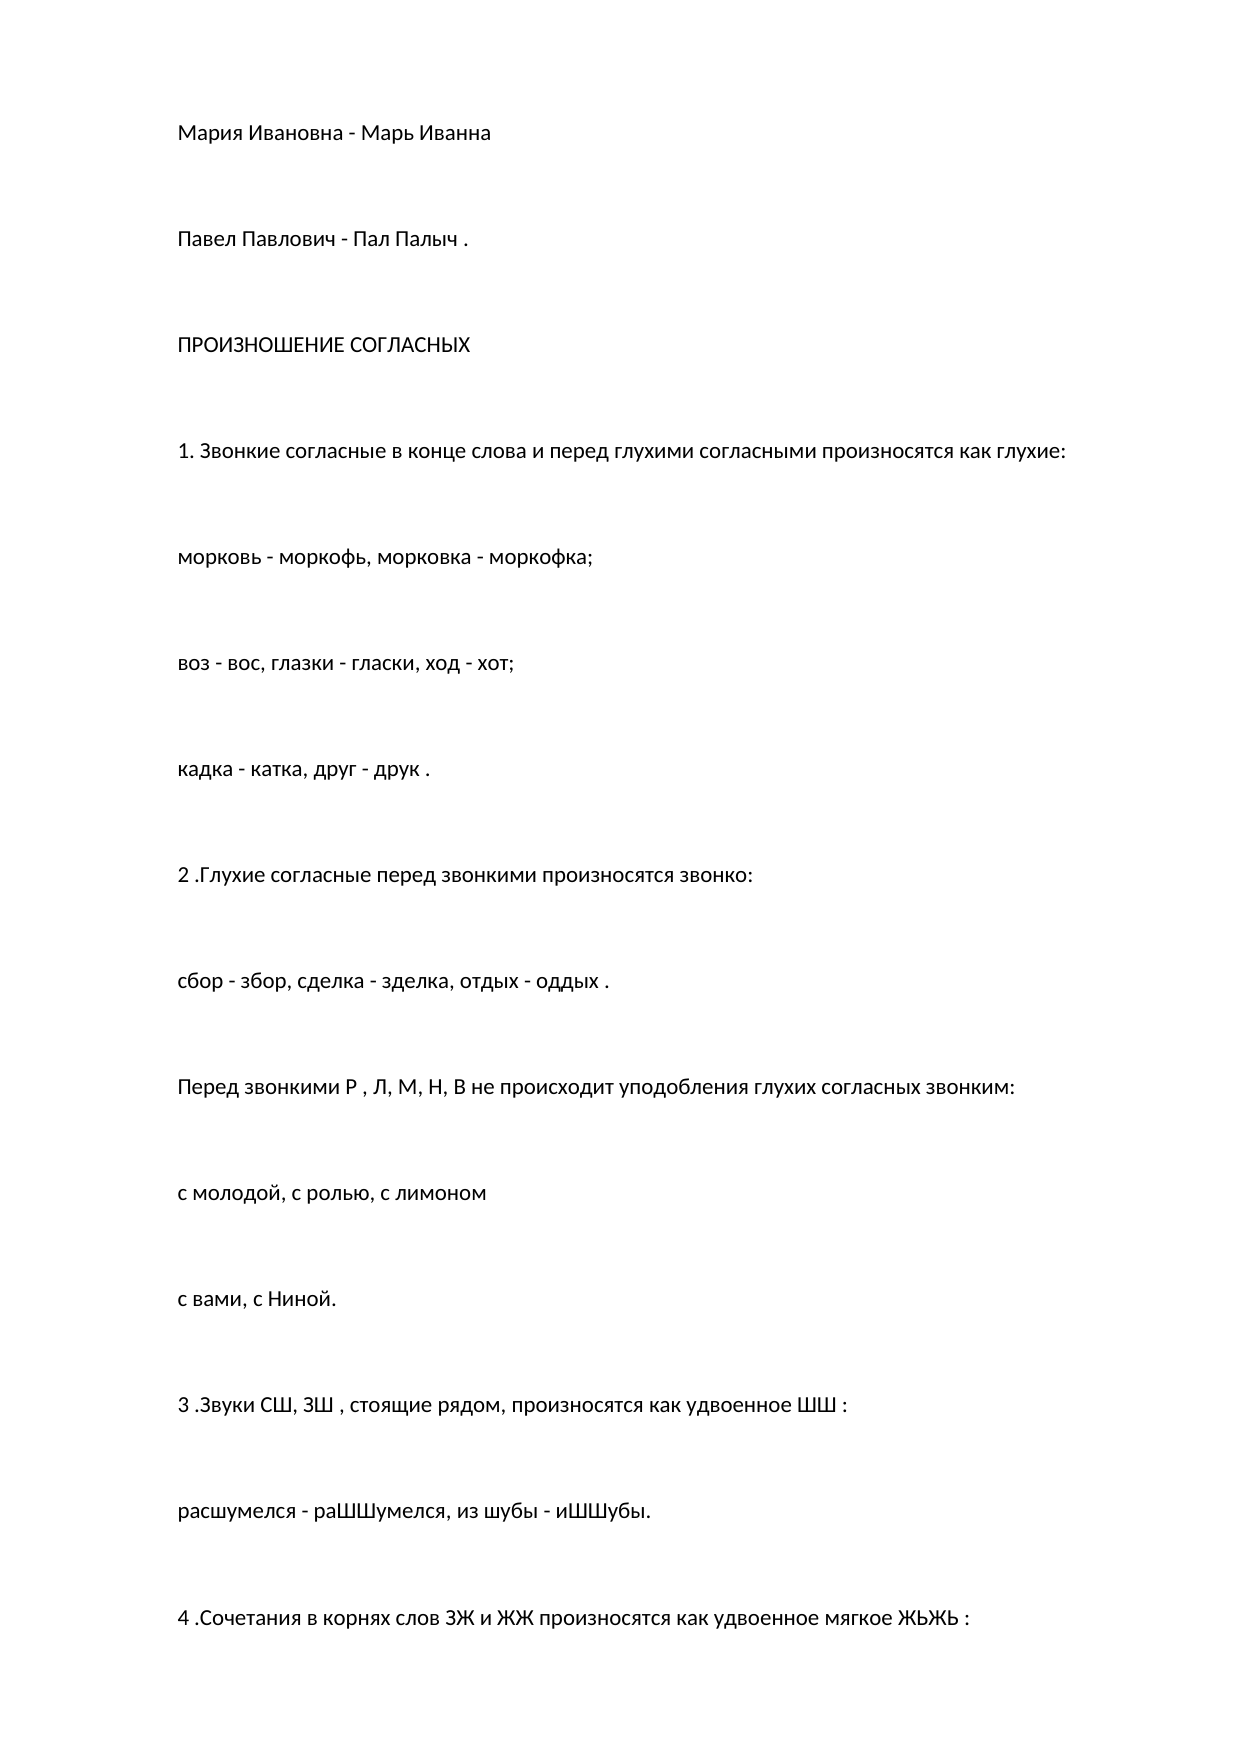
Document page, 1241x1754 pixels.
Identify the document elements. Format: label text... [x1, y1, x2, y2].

text морковь - моркофь, морковка - моркофка; [177, 542, 1152, 570]
text 1. Звонкие согласные в конце слова и перед глухими согласными произносятся как глухие: [177, 436, 1152, 464]
text воз - вос, глазки - гласки, ход - хот; [177, 648, 1152, 676]
text Мария Ивановна - Марь Иванна [177, 118, 1152, 146]
text ПРОИЗНОШЕНИЕ СОГЛАСНЫХ [177, 330, 1152, 358]
text 2 .Глухие согласные перед звонкими произносятся звонко: [177, 860, 1152, 888]
text кадка - катка, друг - друк . [177, 754, 1152, 782]
text Перед звонкими Р , Л, М, Н, В не происходит уподобления глухих согласных звонким: [177, 1072, 1152, 1101]
text 4 .Сочетания в корнях слов ЗЖ и ЖЖ произносятся как удвоенное мягкое ЖЬЖЬ : [177, 1603, 1152, 1631]
text сбор - збор, сделка - зделка, отдых - оддых . [177, 966, 1152, 994]
text 3 .Звуки СШ, ЗШ , стоящие рядом, произносятся как удвоенное ШШ : [177, 1391, 1152, 1419]
text расшумелся - раШШумелся, из шубы - иШШубы. [177, 1497, 1152, 1525]
text с молодой, с ролью, с лимоном [177, 1178, 1152, 1207]
text с вами, с Ниной. [177, 1284, 1152, 1313]
text Павел Павлович - Пал Палыч . [177, 224, 1152, 252]
